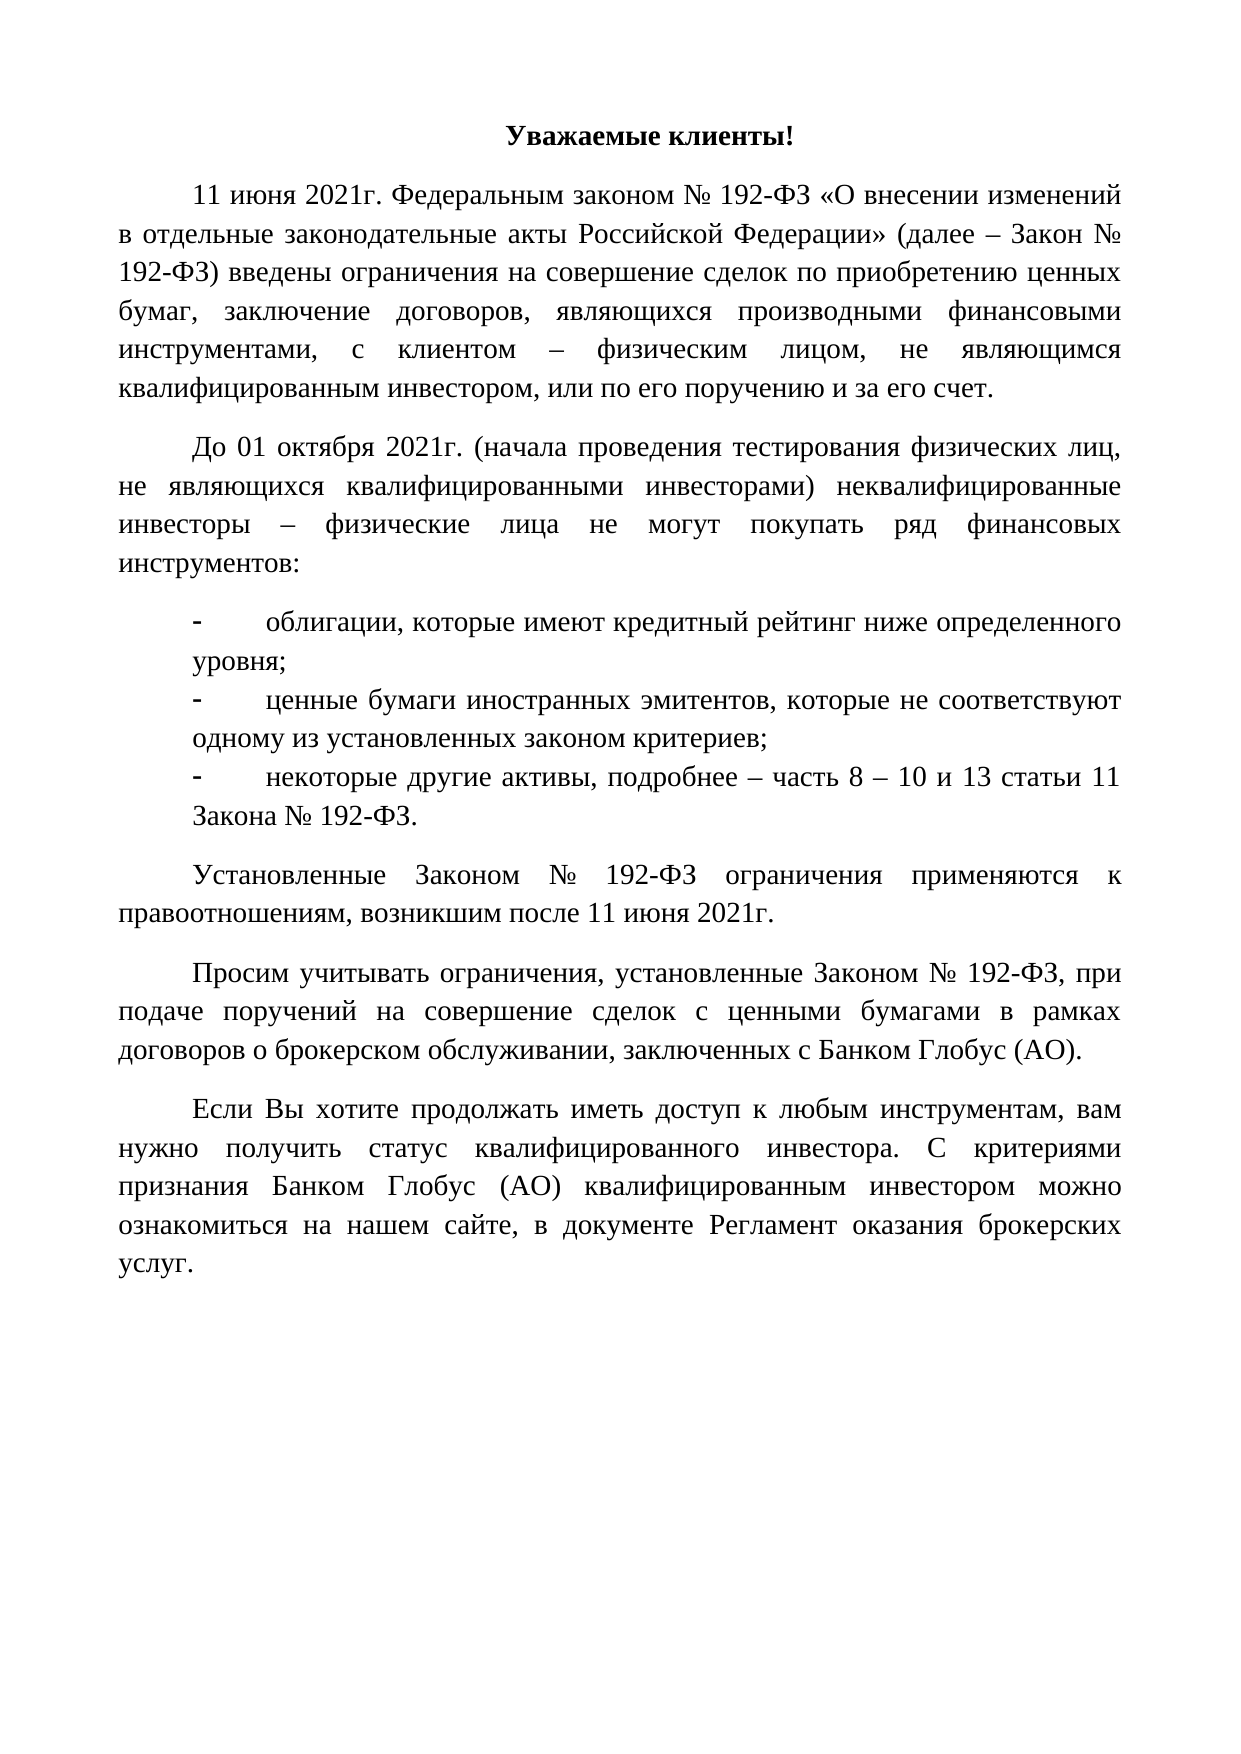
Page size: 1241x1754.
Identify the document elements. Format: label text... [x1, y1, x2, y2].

text Просим учитывать ограничения, установленные Законом № 192-ФЗ, при подаче поручений на совершение сделок с ценными бумагами в рамках договоров о брокерском обслуживании, заключенных с Банком Глобус (АО). [118, 955, 1122, 1066]
list некоторые другие активы, подробнее – часть 8 – 10 и 13 статьи 11 Закона № 192-ФЗ. [192, 759, 1122, 831]
list облигации, которые имеют кредитный рейтинг ниже определенного уровня; [192, 604, 1122, 677]
text Уважаемые клиенты! [118, 118, 1181, 152]
text Установленные Законом № 192-ФЗ ограничения применяются к правоотношениям, возникшим после 11 июня 2021г. [118, 857, 1122, 929]
text Если Вы хотите продолжать иметь доступ к любым инструментам, вам нужно получить статус квалифицированного инвестора. С критериями признания Банком Глобус (АО) квалифицированным инвестором можно ознакомиться на нашем сайте, в документе Регламент оказания брокерских услуг. [118, 1091, 1122, 1279]
list ценные бумаги иностранных эмитентов, которые не соответствуют одному из установленных законом критериев; [192, 682, 1122, 754]
text 11 июня 2021г. Федеральным законом № 192-ФЗ «О внесении изменений в отдельные законодательные акты Российской Федерации» (далее – Закон № 192-ФЗ) введены ограничения на совершение сделок по приобретению ценных бумаг, заключение договоров, являющихся производными финансовыми инструментами, с клиентом – физическим лицом, не являющимся квалифицированным инвестором, или по его поручению и за его счет. [118, 177, 1122, 404]
text До 01 октября 2021г. (начала проведения тестирования физических лиц, не являющихся квалифицированными инвесторами) неквалифицированные инвесторы – физические лица не могут покупать ряд финансовых инструментов: [118, 429, 1122, 579]
